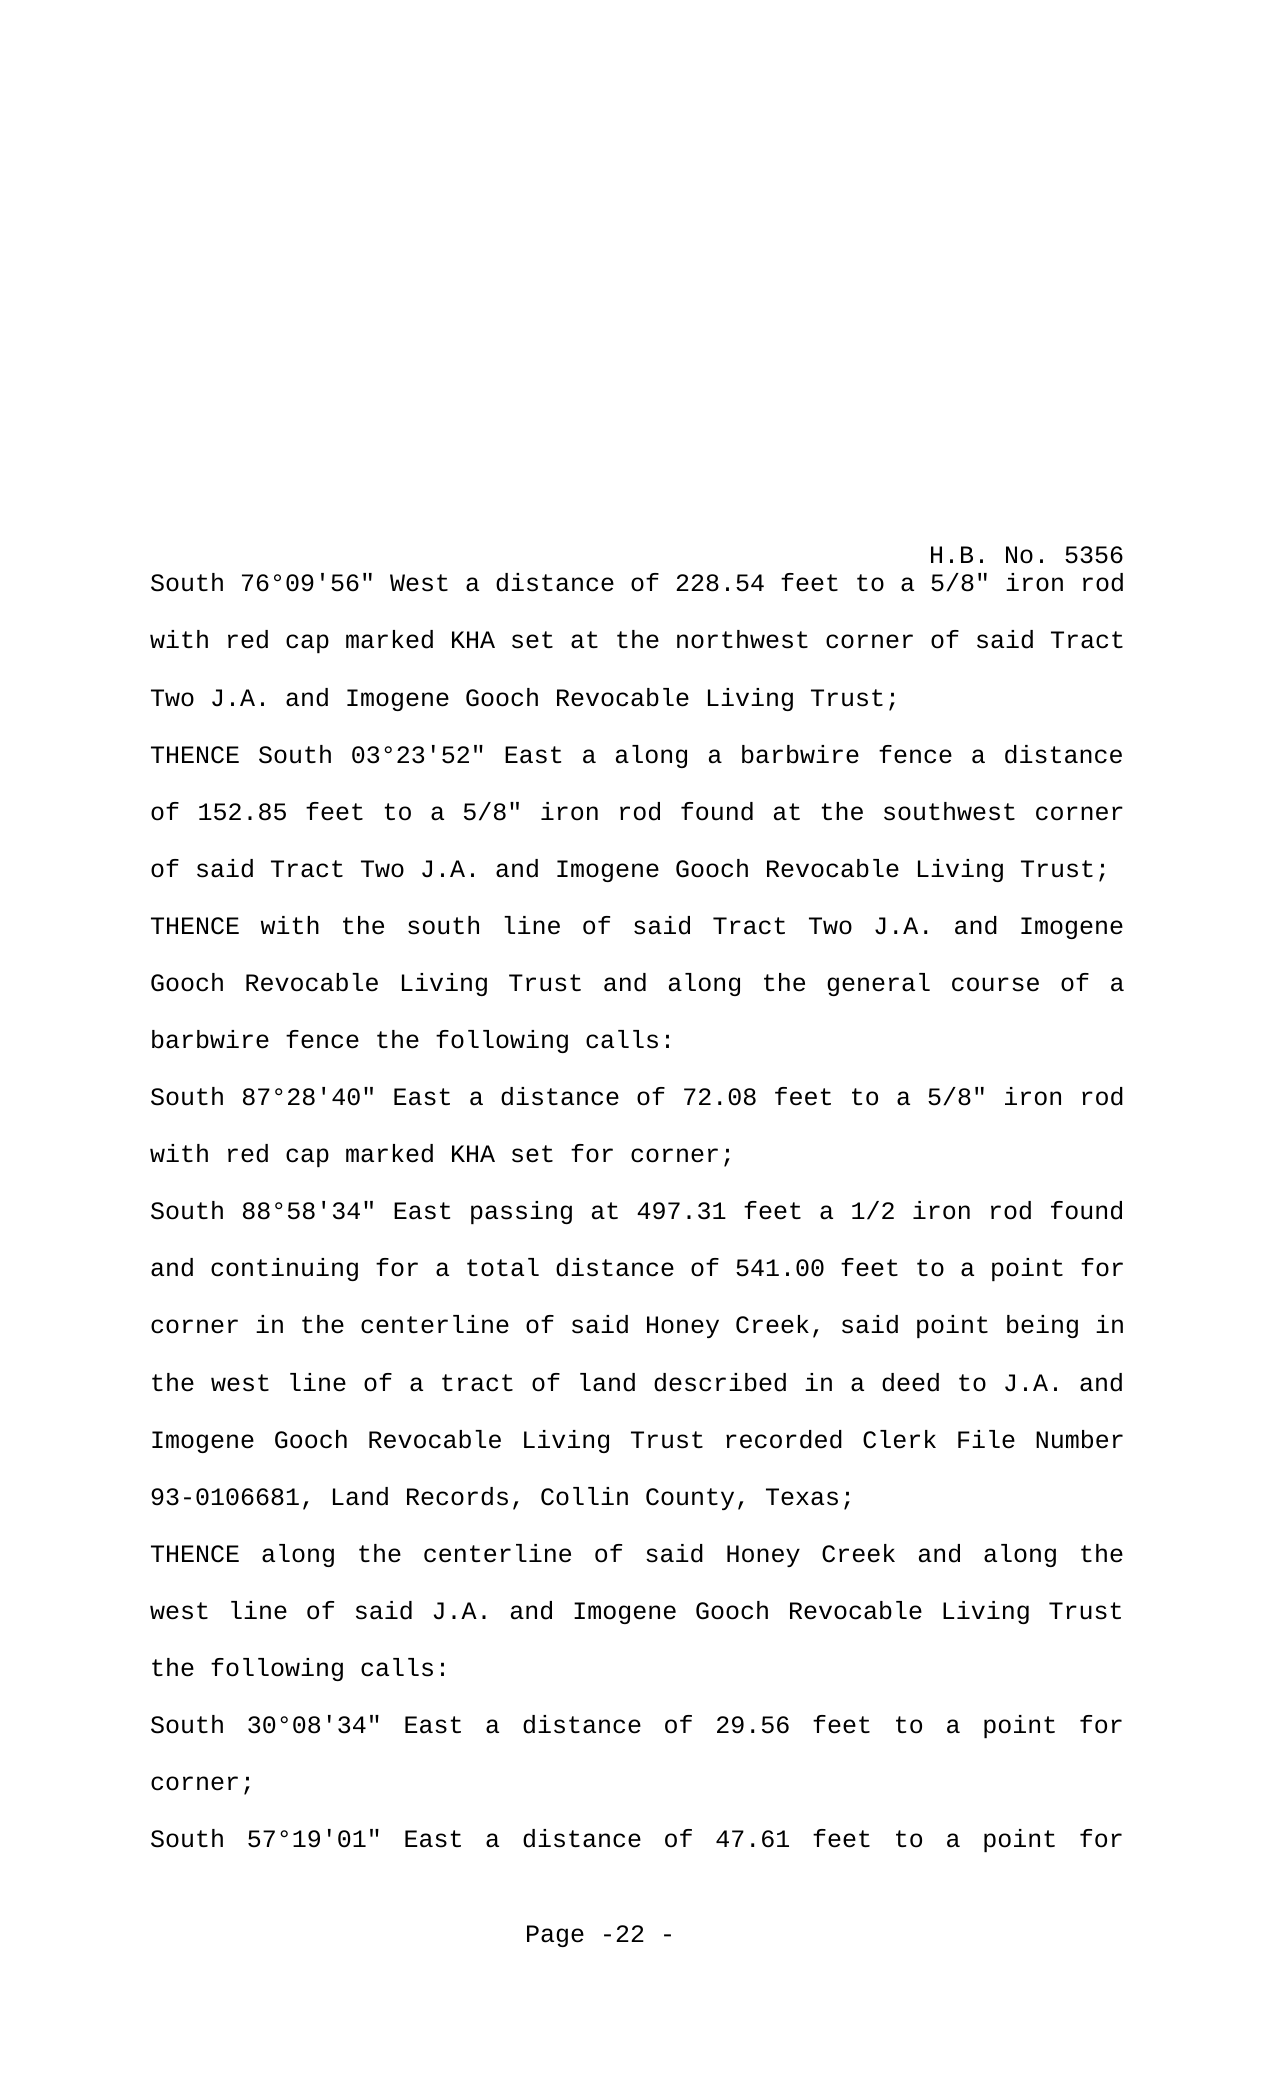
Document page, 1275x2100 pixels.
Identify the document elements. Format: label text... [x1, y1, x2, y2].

text South 87°28'40" East a distance of 72.08 feet to a 5/8" iron rod with red cap marked KHA set for corner; [150, 1084, 1125, 1170]
text THENCE along the centerline of said Honey Creek and along the west line of said J.A. and Imogene Gooch Revocable Living Trust the following calls: [150, 1541, 1125, 1684]
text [150, 1827, 1125, 1855]
text South 76°09'56" West a distance of 228.54 feet to a 5/8" iron rod with red cap marked KHA set at the northwest corner of said Tract Two J.A. and Imogene Gooch Revocable Living Trust; [150, 571, 1125, 713]
text South 88°58'34" East passing at 497.31 feet a 1/2 iron rod found and continuing for a total distance of 541.00 feet to a point for corner in the centerline of said Honey Creek, said point being in the west line of a tract of land described in a deed to J.A. and Imogene Gooch Revocable Living Trust recorded Clerk File Number 93-0106681, Land Records, Collin County, Texas; [150, 1199, 1125, 1513]
text THENCE with the south line of said Tract Two J.A. and Imogene Gooch Revocable Living Trust and along the general course of a barbwire fence the following calls: [150, 913, 1125, 1056]
text THENCE South 03°23'52" East a along a barbwire fence a distance of 152.85 feet to a 5/8" iron rod found at the southwest corner of said Tract Two J.A. and Imogene Gooch Revocable Living Trust; [150, 742, 1125, 885]
text South 30°08'34" East a distance of 29.56 feet to a point for corner; [150, 1712, 1125, 1798]
